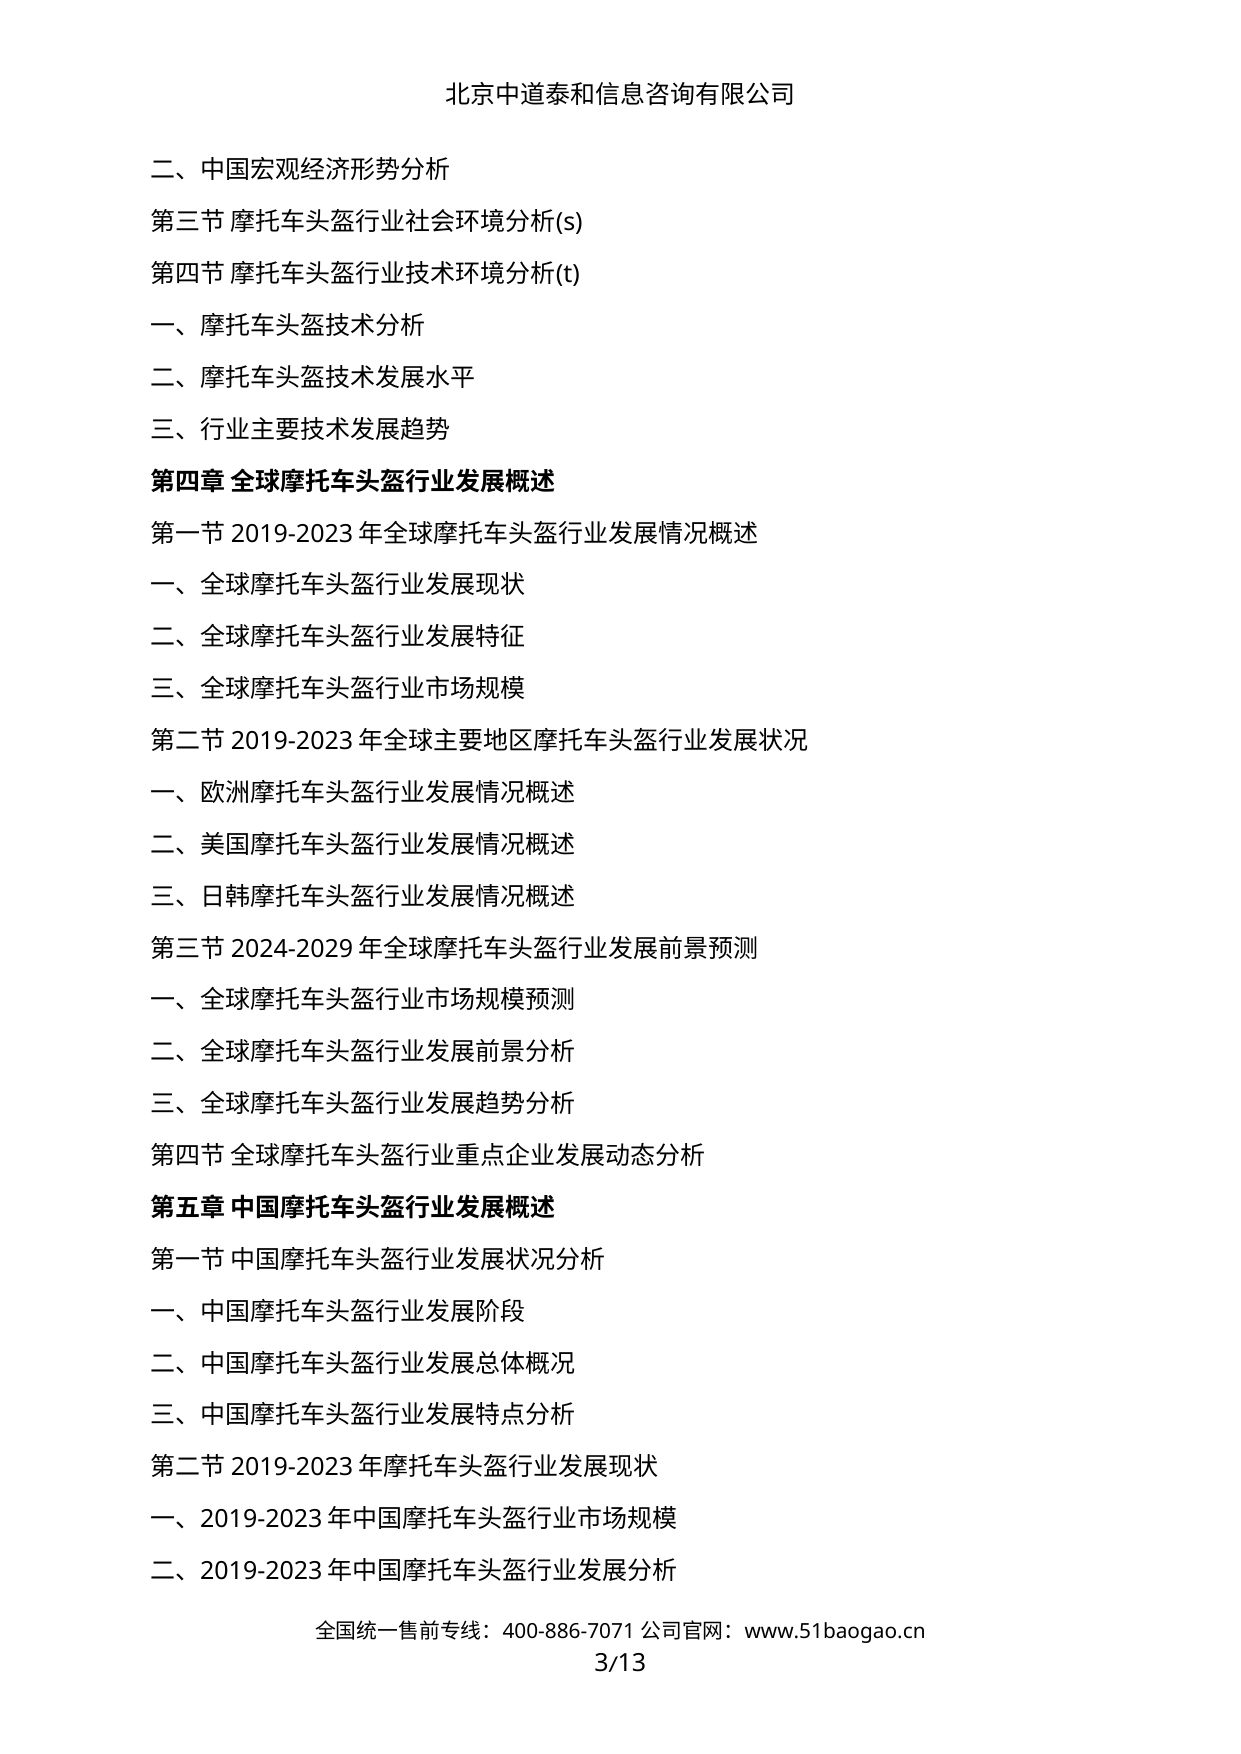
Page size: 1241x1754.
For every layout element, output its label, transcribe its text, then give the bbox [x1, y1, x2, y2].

text 二、中国宏观经济形势分析 [150, 150, 1090, 186]
text 第三节 2024-2029年全球摩托车头盔行业发展前景预测 [150, 928, 1090, 964]
text 第四节 摩托车头盔行业技术环境分析(t) [150, 254, 1090, 290]
text 三、日韩摩托车头盔行业发展情况概述 [150, 876, 1090, 912]
text 一、全球摩托车头盔行业市场规模预测 [150, 980, 1090, 1016]
text 二、2019-2023年中国摩托车头盔行业发展分析 [150, 1551, 1090, 1587]
text 一、中国摩托车头盔行业发展阶段 [150, 1291, 1090, 1327]
text 一、欧洲摩托车头盔行业发展情况概述 [150, 772, 1090, 809]
text 二、摩托车头盔技术发展水平 [150, 357, 1090, 394]
text 第一节 2019-2023年全球摩托车头盔行业发展情况概述 [150, 513, 1090, 549]
text 二、美国摩托车头盔行业发展情况概述 [150, 824, 1090, 861]
text 二、中国摩托车头盔行业发展总体概况 [150, 1343, 1090, 1379]
text 三、行业主要技术发展趋势 [150, 409, 1090, 446]
text 第三节 摩托车头盔行业社会环境分析(s) [150, 202, 1090, 238]
text 三、全球摩托车头盔行业发展趋势分析 [150, 1084, 1090, 1120]
text 第二节 2019-2023年全球主要地区摩托车头盔行业发展状况 [150, 721, 1090, 757]
text 三、中国摩托车头盔行业发展特点分析 [150, 1395, 1090, 1431]
text 二、全球摩托车头盔行业发展特征 [150, 617, 1090, 653]
text 第四章 全球摩托车头盔行业发展概述 [150, 461, 1090, 497]
text 一、全球摩托车头盔行业发展现状 [150, 565, 1090, 601]
text 第一节 中国摩托车头盔行业发展状况分析 [150, 1239, 1090, 1276]
text 三、全球摩托车头盔行业市场规模 [150, 669, 1090, 705]
text 第二节 2019-2023年摩托车头盔行业发展现状 [150, 1447, 1090, 1483]
text 第四节 全球摩托车头盔行业重点企业发展动态分析 [150, 1136, 1090, 1172]
text 一、摩托车头盔技术分析 [150, 306, 1090, 342]
text 二、全球摩托车头盔行业发展前景分析 [150, 1032, 1090, 1068]
text 一、2019-2023年中国摩托车头盔行业市场规模 [150, 1499, 1090, 1535]
text 第五章 中国摩托车头盔行业发展概述 [150, 1187, 1090, 1224]
